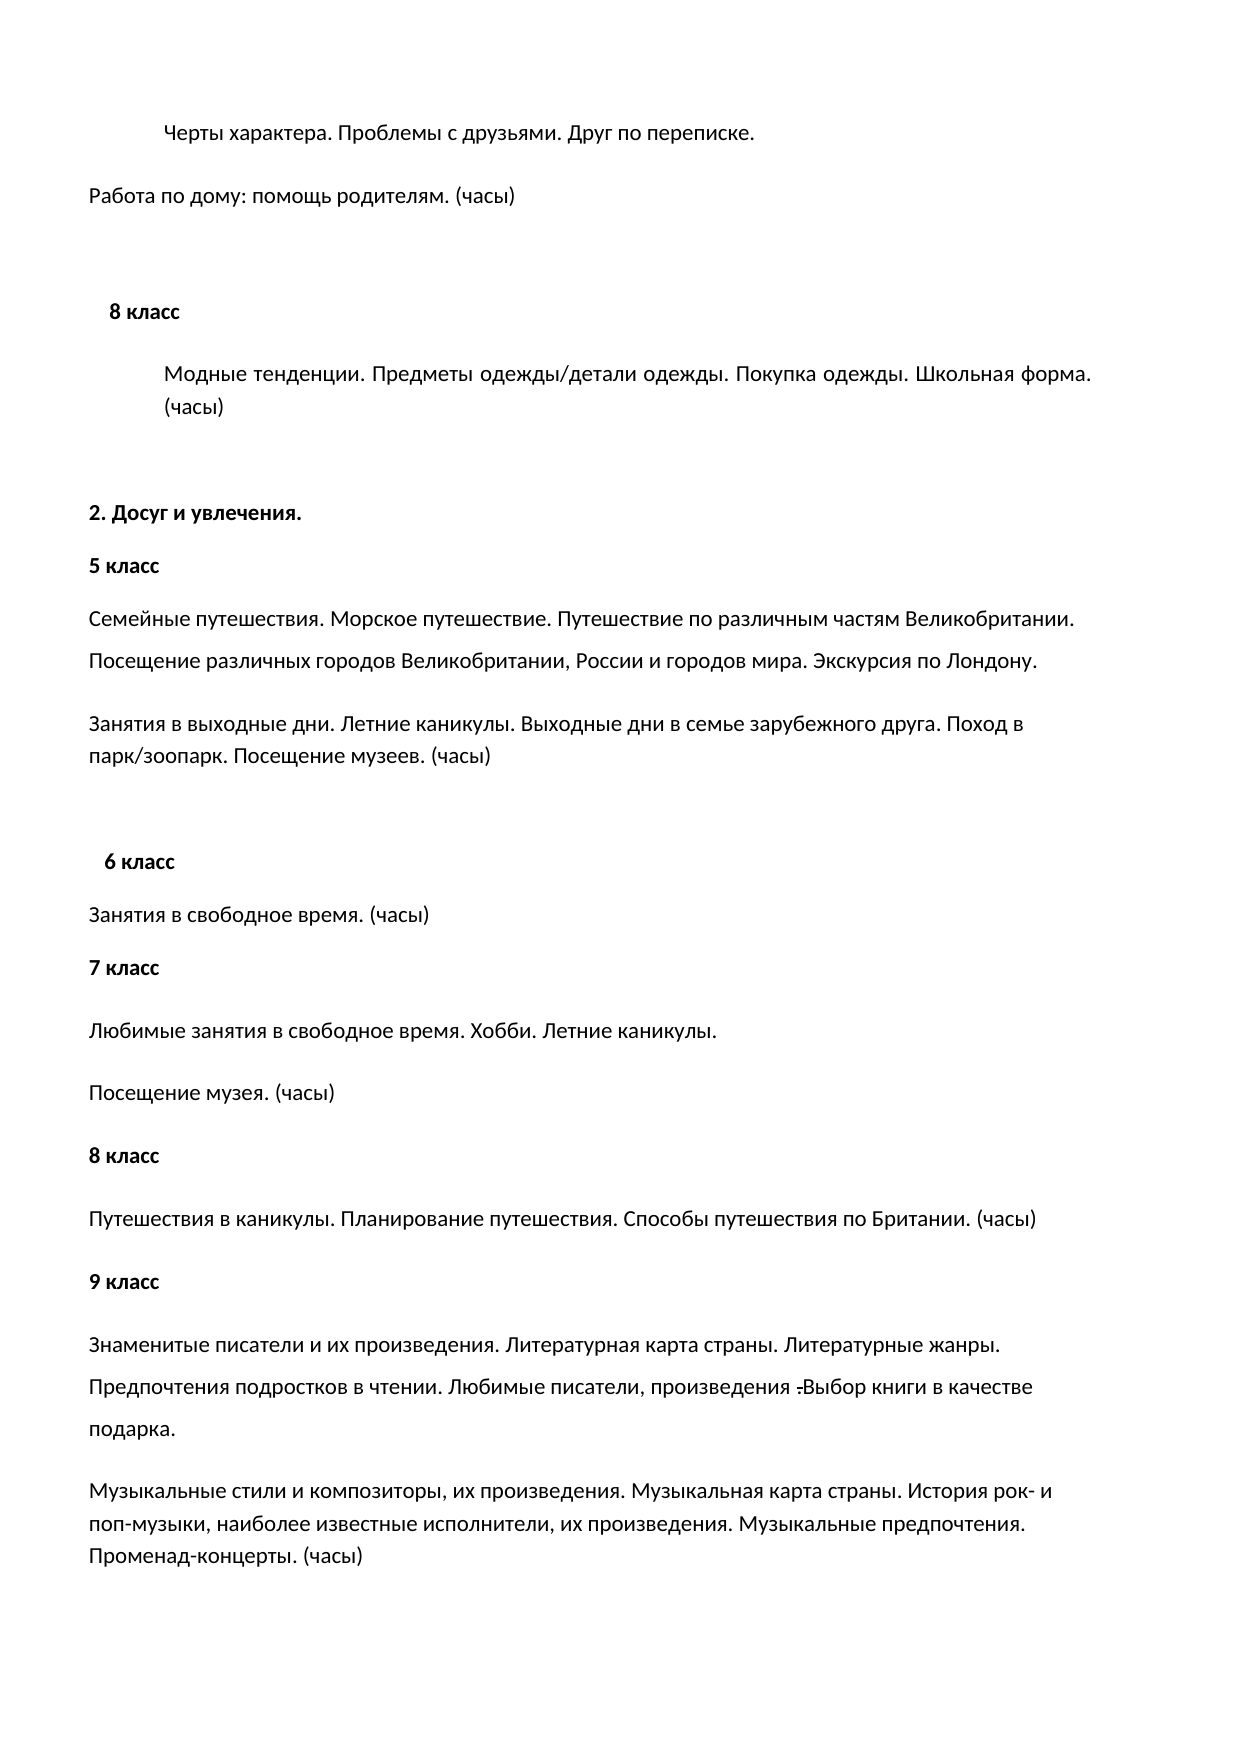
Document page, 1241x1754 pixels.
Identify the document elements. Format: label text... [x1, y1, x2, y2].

text 8 класс [89, 297, 1092, 325]
text Музыкальные стили и композиторы, их произведения. Музыкальная карта страны. История рок- и поп-музыки, наиболее известные исполнители, их произведения. Музыкальные предпочтения. Променад-концерты. (часы) [89, 1477, 1092, 1569]
text Занятия в выходные дни. Летние каникулы. Выходные дни в семье зарубежного друга. Поход в парк/зоопарк. Посещение музеев. (часы) [89, 709, 1092, 769]
text 9 класс [89, 1267, 1092, 1295]
text Посещение музея. (часы) [89, 1078, 1092, 1107]
text Работа по дому: помощь родителям. (часы) [89, 181, 1092, 209]
text Черты характера. Проблемы с друзьями. Друг по переписке. [164, 118, 1092, 146]
text 8 класс [89, 1141, 1092, 1169]
text Любимые занятия в свободное время. Хобби. Летние каникулы. [89, 1016, 1092, 1044]
text Знаменитые писатели и их произведения. Литературная карта страны. Литературные жанры. Предпочтения подростков в чтении. Любимые писатели, произведения .Выбор книги в качестве подарка. [89, 1330, 1092, 1442]
text Путешествия в каникулы. Планирование путешествия. Способы путешествия по Британии. (часы) [89, 1204, 1092, 1232]
text 6 класс [89, 847, 1092, 875]
text 2. Досуг и увлечения. [89, 498, 1092, 526]
text 5 класс [89, 551, 1092, 579]
text Занятия в свободное время. (часы) [89, 900, 1092, 928]
text Модные тенденции. Предметы одежды/детали одежды. Покупка одежды. Школьная форма. (часы) [164, 359, 1092, 420]
text 7 класс [89, 953, 1092, 981]
text Семейные путешествия. Морское путешествие. Путешествие по различным частям Великобритании. Посещение различных городов Великобритании, России и городов мира. Экскурсия по Лондону. [89, 604, 1092, 674]
